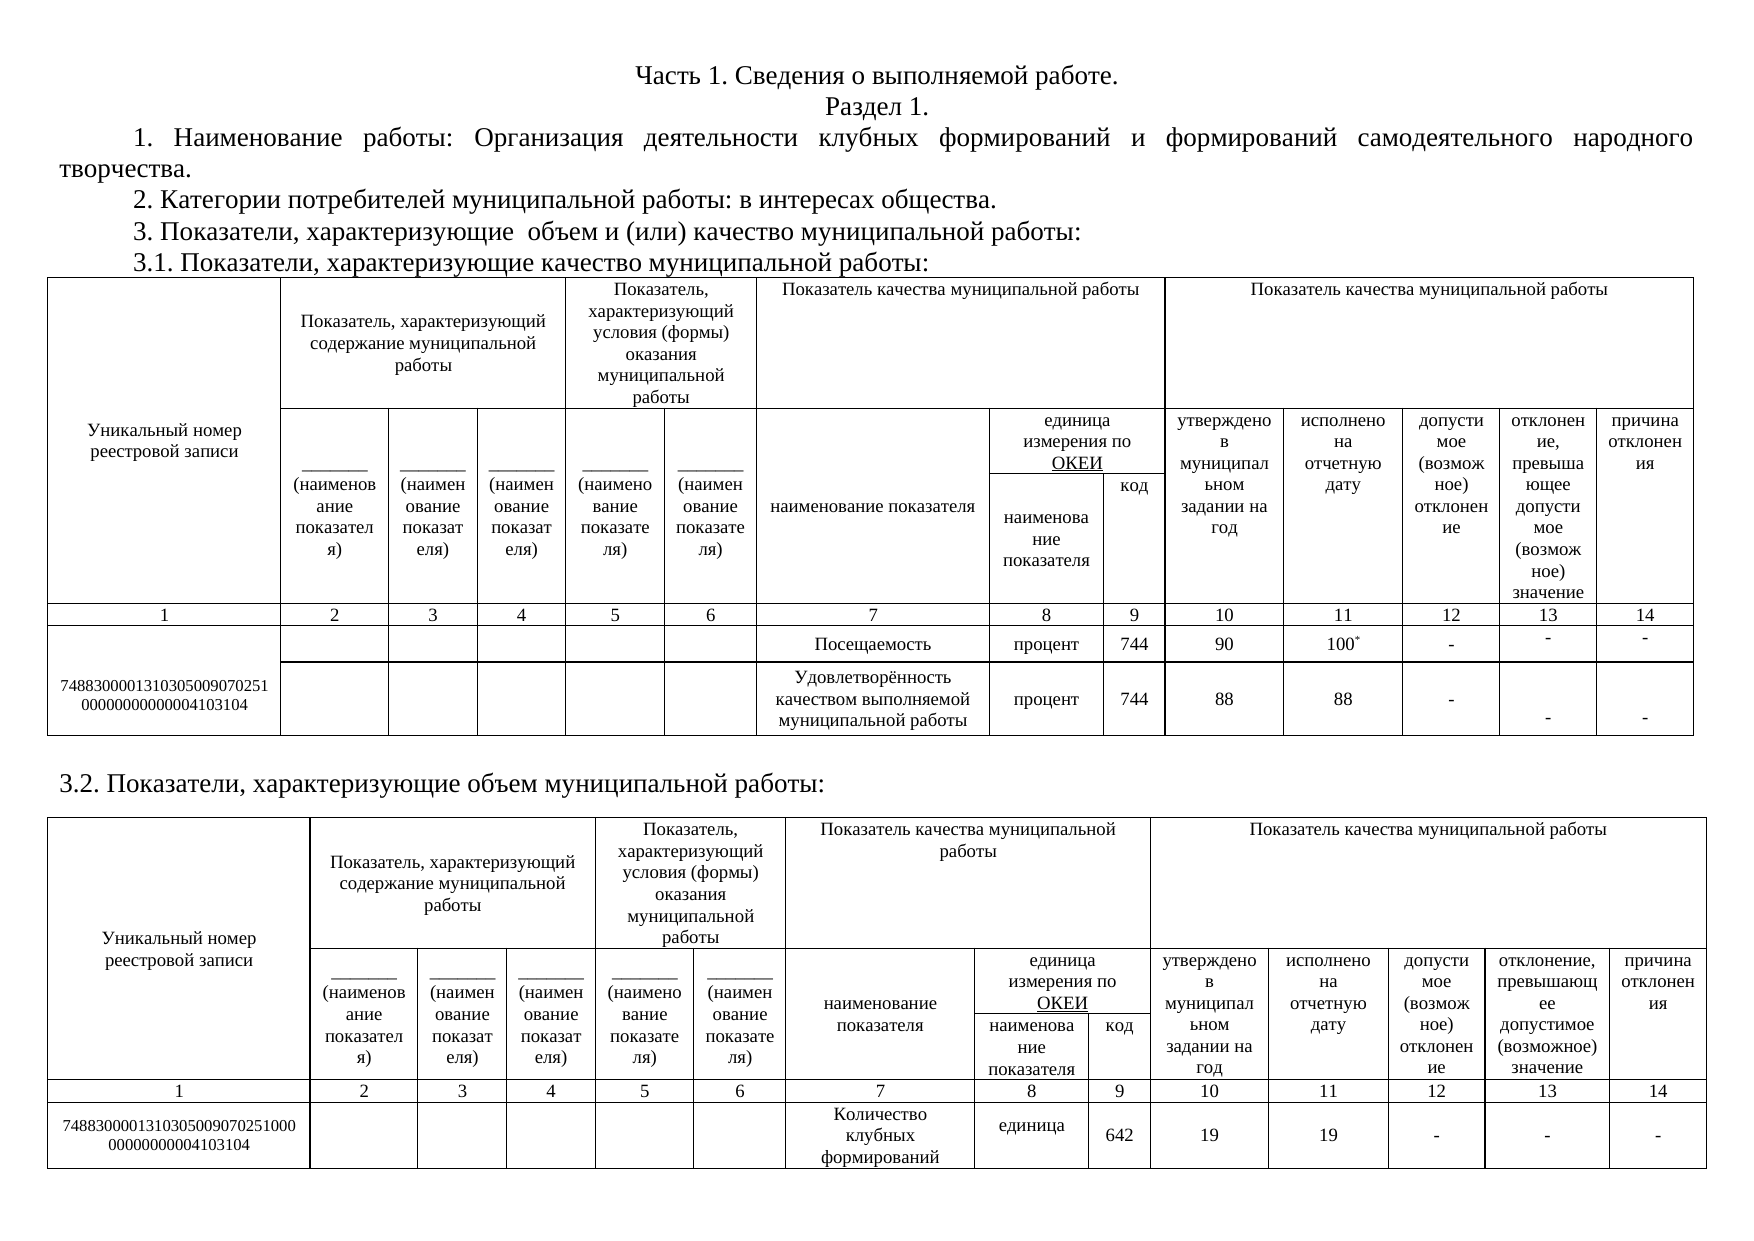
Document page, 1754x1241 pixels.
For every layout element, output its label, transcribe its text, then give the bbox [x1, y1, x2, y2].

table_cell [596, 1103, 693, 1167]
table_cell 19 [1151, 1103, 1268, 1167]
table_cell 748830000131030500907025100000000000004103104 [48, 626, 280, 735]
table_cell единица измерения по ОКЕИ [975, 949, 1150, 1013]
table_cell Количество клубных формирований [786, 1103, 974, 1167]
table_cell 4 [478, 604, 565, 625]
table_cell _______ (наименование показателя) [665, 409, 756, 603]
table_cell Удовлетворённость качеством выполняемой муниципальной работы [757, 663, 989, 735]
table_cell 1 [48, 1080, 309, 1102]
table_cell 2 [281, 604, 388, 625]
table_cell [281, 626, 388, 661]
table_cell 13 [1500, 604, 1596, 625]
table_cell _______ (наименование показателя) [418, 949, 506, 1079]
table_cell наименование показателя [757, 409, 989, 603]
table_cell [389, 663, 477, 735]
table_header Показатель, характеризующий содержание муниципальной работы [281, 278, 565, 407]
table_header Показатель, характеризующий условия (формы) оказания муниципальной работы [596, 818, 785, 948]
table_cell 5 [566, 604, 664, 625]
table_cell утверждено в муниципальном задании на год [1151, 949, 1268, 1079]
table_cell Посещаемость [757, 626, 989, 661]
table_cell [281, 663, 388, 735]
table_cell 2 [311, 1080, 417, 1102]
table_cell [389, 626, 477, 661]
table_cell 11 [1284, 604, 1402, 625]
table_cell 4 [507, 1080, 595, 1102]
table_cell _______ (наименование показателя) [566, 409, 664, 603]
table_header Показатель качества муниципальной работы [1151, 818, 1706, 948]
table_header Показатель, характеризующий содержание муниципальной работы [311, 818, 595, 948]
table_cell единица измерения по ОКЕИ [990, 409, 1164, 473]
table_cell 100* [1284, 626, 1402, 661]
table_cell _______ (наименование показателя) [507, 949, 595, 1079]
table_cell 88 [1166, 663, 1283, 735]
table_cell - [1486, 1103, 1609, 1167]
table_cell [418, 1103, 506, 1167]
table_cell отклонение, превышающее допустимое (возможное) значение [1486, 949, 1609, 1079]
table_cell [665, 663, 756, 735]
table_cell [478, 626, 565, 661]
table_header Показатель качества муниципальной работы [757, 278, 1164, 407]
table_cell наименование показателя [975, 1014, 1088, 1079]
text 3.2. Показатели, характеризующие объем муниципальной работы: [59, 767, 1695, 798]
table_cell 642 [1089, 1103, 1150, 1167]
table_header Показатель качества муниципальной работы [786, 818, 1150, 948]
table_cell [311, 1103, 417, 1167]
table_cell [665, 626, 756, 661]
table_cell 744 [1104, 663, 1164, 735]
table_header Показатель, характеризующий условия (формы) оказания муниципальной работы [566, 278, 756, 407]
table_cell 88 [1284, 663, 1402, 735]
table_cell код [1104, 474, 1164, 603]
table_cell 748830000131030500907025100000000000004103104 [48, 1103, 309, 1167]
table_cell _______ (наименование показателя) [478, 409, 565, 603]
text 3. Показатели, характеризующие объем и (или) качество муниципальной работы: [59, 215, 1695, 246]
table_cell 10 [1166, 604, 1283, 625]
table_cell _______ (наименование показателя) [311, 949, 417, 1079]
table_header Уникальный номер реестровой записи [48, 278, 280, 603]
table_cell 90 [1166, 626, 1283, 661]
table_cell наименование показателя [990, 474, 1103, 603]
text Часть 1. Сведения о выполняемой работе. [59, 59, 1695, 90]
table_cell 1 [48, 604, 280, 625]
table_cell - [1389, 1103, 1484, 1167]
table_cell [566, 626, 664, 661]
table_cell 14 [1610, 1080, 1706, 1102]
table_cell утверждено в муниципальном задании на год [1166, 409, 1283, 603]
table_cell _______ (наименование показателя) [694, 949, 785, 1079]
text 1. Наименование работы: Организация деятельности клубных формирований и формирований самодеятельного народного творчества. [59, 121, 1695, 184]
table_cell отклонение, превышающее допустимое (возможное) значение [1500, 409, 1596, 603]
table_cell 6 [665, 604, 756, 625]
table_cell - [1500, 626, 1596, 661]
table_cell [478, 663, 565, 735]
table_cell допустимое (возможное) отклонение [1389, 949, 1484, 1079]
table_cell - [1597, 663, 1693, 735]
table_cell 8 [990, 604, 1103, 625]
table_cell единица [975, 1103, 1088, 1167]
table_cell - [1403, 663, 1499, 735]
table_cell исполнено на отчетную дату [1284, 409, 1402, 603]
table_cell 10 [1151, 1080, 1268, 1102]
table_cell 7 [757, 604, 989, 625]
table_cell допустимое (возможное) отклонение [1403, 409, 1499, 603]
table_cell [566, 663, 664, 735]
table_cell _______ (наименование показателя) [281, 409, 388, 603]
text 2. Категории потребителей муниципальной работы: в интересах общества. [59, 184, 1695, 215]
table_cell - [1403, 626, 1499, 661]
table_header Уникальный номер реестровой записи [48, 818, 309, 1079]
table_cell 13 [1486, 1080, 1609, 1102]
table_cell - [1597, 626, 1693, 661]
text 3.1. Показатели, характеризующие качество муниципальной работы: [59, 246, 1695, 277]
table_cell 12 [1403, 604, 1499, 625]
table_cell исполнено на отчетную дату [1269, 949, 1388, 1079]
table_cell 14 [1597, 604, 1693, 625]
table_cell 6 [694, 1080, 785, 1102]
table_cell - [1500, 663, 1596, 735]
table_cell наименование показателя [786, 949, 974, 1079]
table_cell 3 [389, 604, 477, 625]
table_header Показатель качества муниципальной работы [1166, 278, 1693, 407]
table_cell 11 [1269, 1080, 1388, 1102]
table_cell - [1610, 1103, 1706, 1167]
table_cell 12 [1389, 1080, 1484, 1102]
table_cell 19 [1269, 1103, 1388, 1167]
table_cell причина отклонения [1610, 949, 1706, 1079]
table_cell 8 [975, 1080, 1088, 1102]
text Раздел 1. [59, 90, 1695, 121]
table_cell _______ (наименование показателя) [596, 949, 693, 1079]
table_cell 9 [1089, 1080, 1150, 1102]
table_cell причина отклонения [1597, 409, 1693, 603]
table_cell код [1089, 1014, 1150, 1079]
table_cell _______ (наименование показателя) [389, 409, 477, 603]
table_cell 9 [1104, 604, 1164, 625]
table_cell процент [990, 663, 1103, 735]
table_cell 744 [1104, 626, 1164, 661]
table_cell [507, 1103, 595, 1167]
table_cell 7 [786, 1080, 974, 1102]
table_cell 5 [596, 1080, 693, 1102]
table_cell 3 [418, 1080, 506, 1102]
table_cell процент [990, 626, 1103, 661]
table_cell [694, 1103, 785, 1167]
